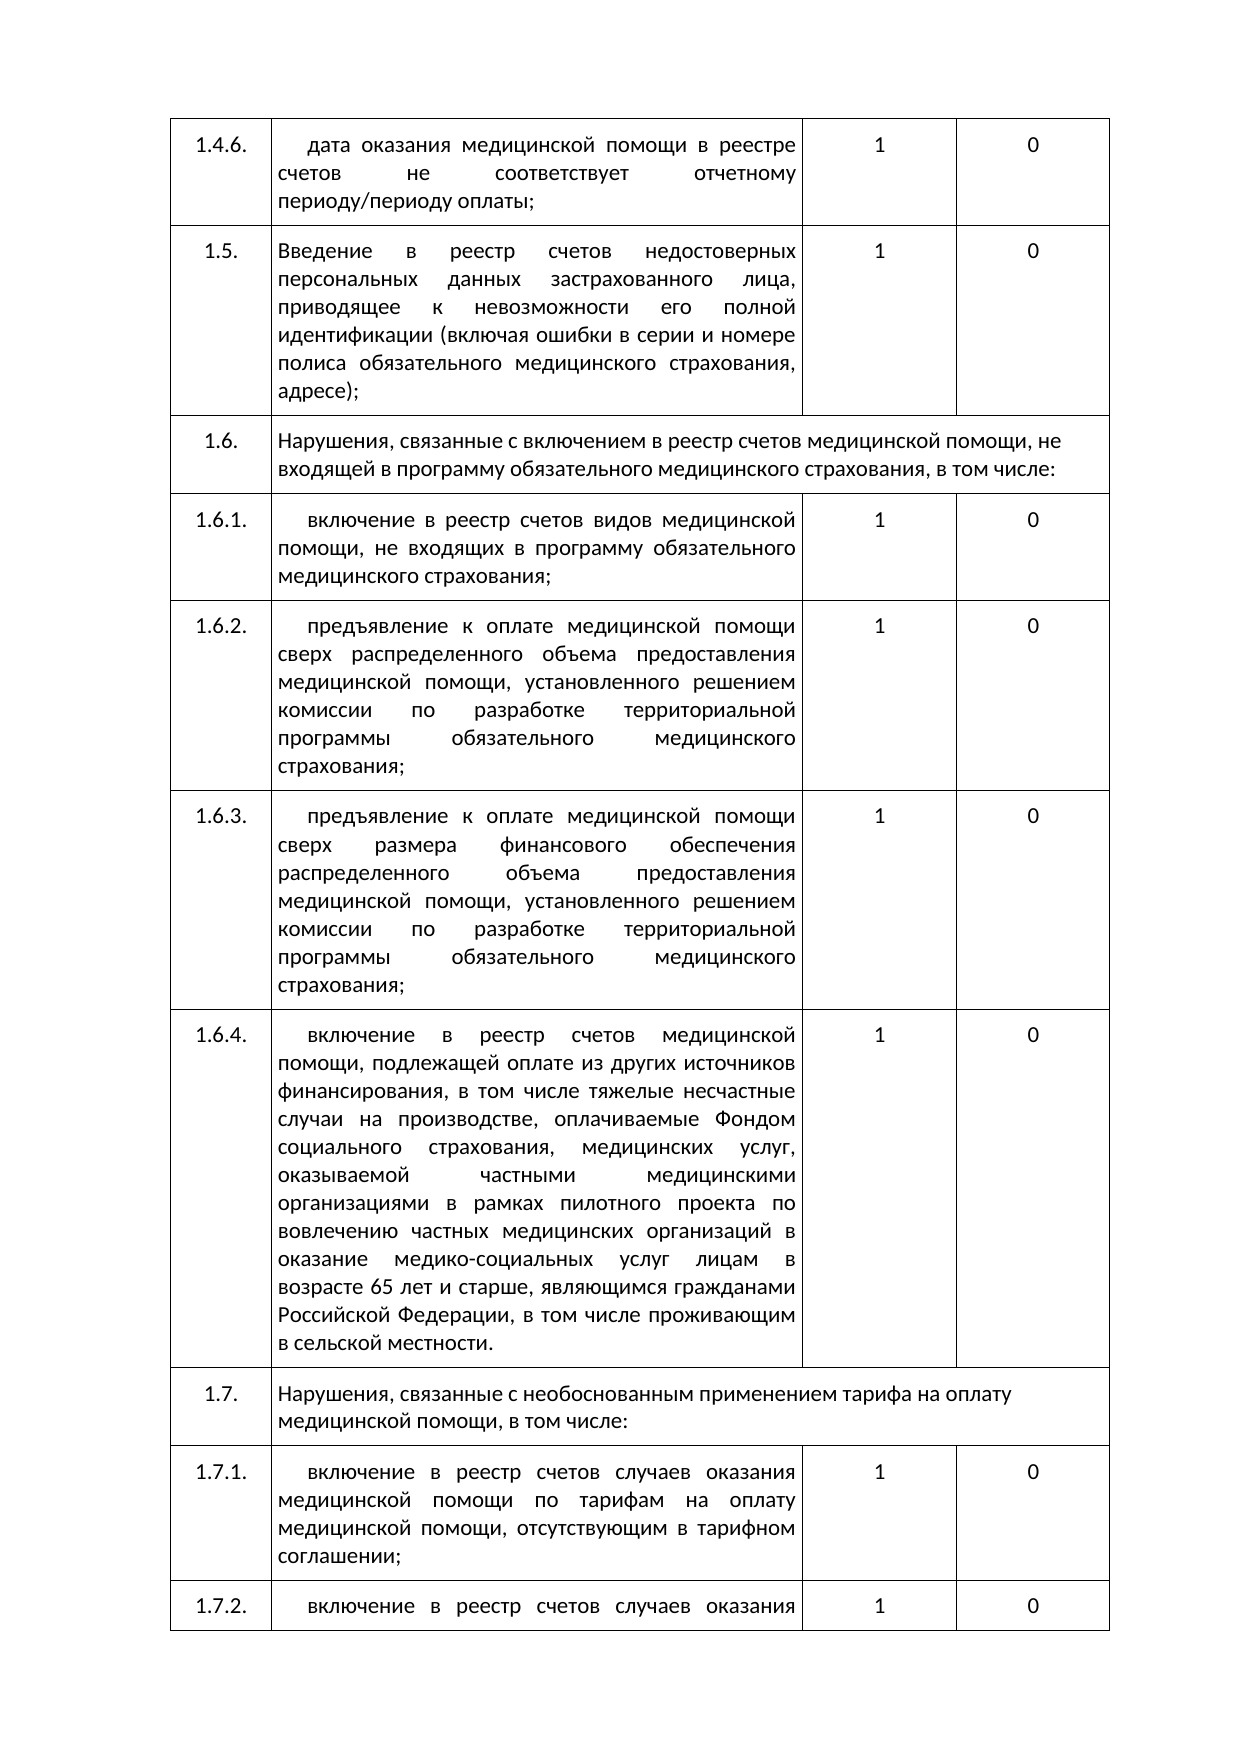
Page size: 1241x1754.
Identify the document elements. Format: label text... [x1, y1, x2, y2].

table_cell предъявление к оплате медицинской помощи сверх размера финансового обеспечения распределенного объема предоставления медицинской помощи, установленного решением комиссии по разработке территориальной программы обязательного медицинского страхования; [272, 791, 802, 1008]
table_cell 1 [803, 119, 956, 224]
table_cell 0 [957, 494, 1109, 599]
table_cell 1 [803, 1581, 956, 1630]
table_cell 0 [957, 226, 1109, 415]
table_cell дата оказания медицинской помощи в реестре счетов не соответствует отчетному периоду/периоду оплаты; [272, 119, 802, 224]
table_cell 1.7.1. [171, 1446, 271, 1580]
table_cell включение в реестр счетов медицинской помощи, подлежащей оплате из других источников финансирования, в том числе тяжелые несчастные случаи на производстве, оплачиваемые Фондом социального страхования, медицинских услуг, оказываемой частными медицинскими организациями в рамках пилотного проекта по вовлечению частных медицинских организаций в оказание медико-социальных услуг лицам в возрасте 65 лет и старше, являющимся гражданами Российской Федерации, в том числе проживающим в сельской местности. [272, 1010, 802, 1367]
table_cell 1.6.3. [171, 791, 271, 1008]
table_cell Введение в реестр счетов недостоверных персональных данных застрахованного лица, приводящее к невозможности его полной идентификации (включая ошибки в серии и номере полиса обязательного медицинского страхования, адресе); [272, 226, 802, 415]
table_cell 1 [803, 226, 956, 415]
table_cell 1 [803, 1010, 956, 1367]
table_cell 1 [803, 1446, 956, 1580]
table_cell Нарушения, связанные с включением в реестр счетов медицинской помощи, не входящей в программу обязательного медицинского страхования, в том числе: [272, 416, 1109, 493]
table_cell 1.6.2. [171, 601, 271, 790]
table_cell 1.7.2. [171, 1581, 271, 1630]
table_cell включение в реестр счетов случаев оказания медицинской помощи по тарифам на оплату медицинской помощи, отсутствующим в тарифном соглашении; [272, 1446, 802, 1580]
table_cell предъявление к оплате медицинской помощи сверх распределенного объема предоставления медицинской помощи, установленного решением комиссии по разработке территориальной программы обязательного медицинского страхования; [272, 601, 802, 790]
table_cell 1 [803, 494, 956, 599]
table_cell 1.7. [171, 1368, 271, 1445]
table_cell 1.4.6. [171, 119, 271, 224]
table_cell 1.6. [171, 416, 271, 493]
table_cell 0 [957, 791, 1109, 1008]
table_cell 1.6.1. [171, 494, 271, 599]
table_cell включение в реестр счетов видов медицинской помощи, не входящих в программу обязательного медицинского страхования; [272, 494, 802, 599]
table_cell Нарушения, связанные с необоснованным применением тарифа на оплату медицинской помощи, в том числе: [272, 1368, 1109, 1445]
table_cell 0 [957, 119, 1109, 224]
table_cell 1.5. [171, 226, 271, 415]
table_cell 0 [957, 1446, 1109, 1580]
table_cell 1 [803, 791, 956, 1008]
table_cell 1.6.4. [171, 1010, 271, 1367]
table_cell 1 [803, 601, 956, 790]
table_cell 0 [957, 601, 1109, 790]
table_cell 0 [957, 1581, 1109, 1630]
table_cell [272, 1581, 802, 1630]
table_cell 0 [957, 1010, 1109, 1367]
